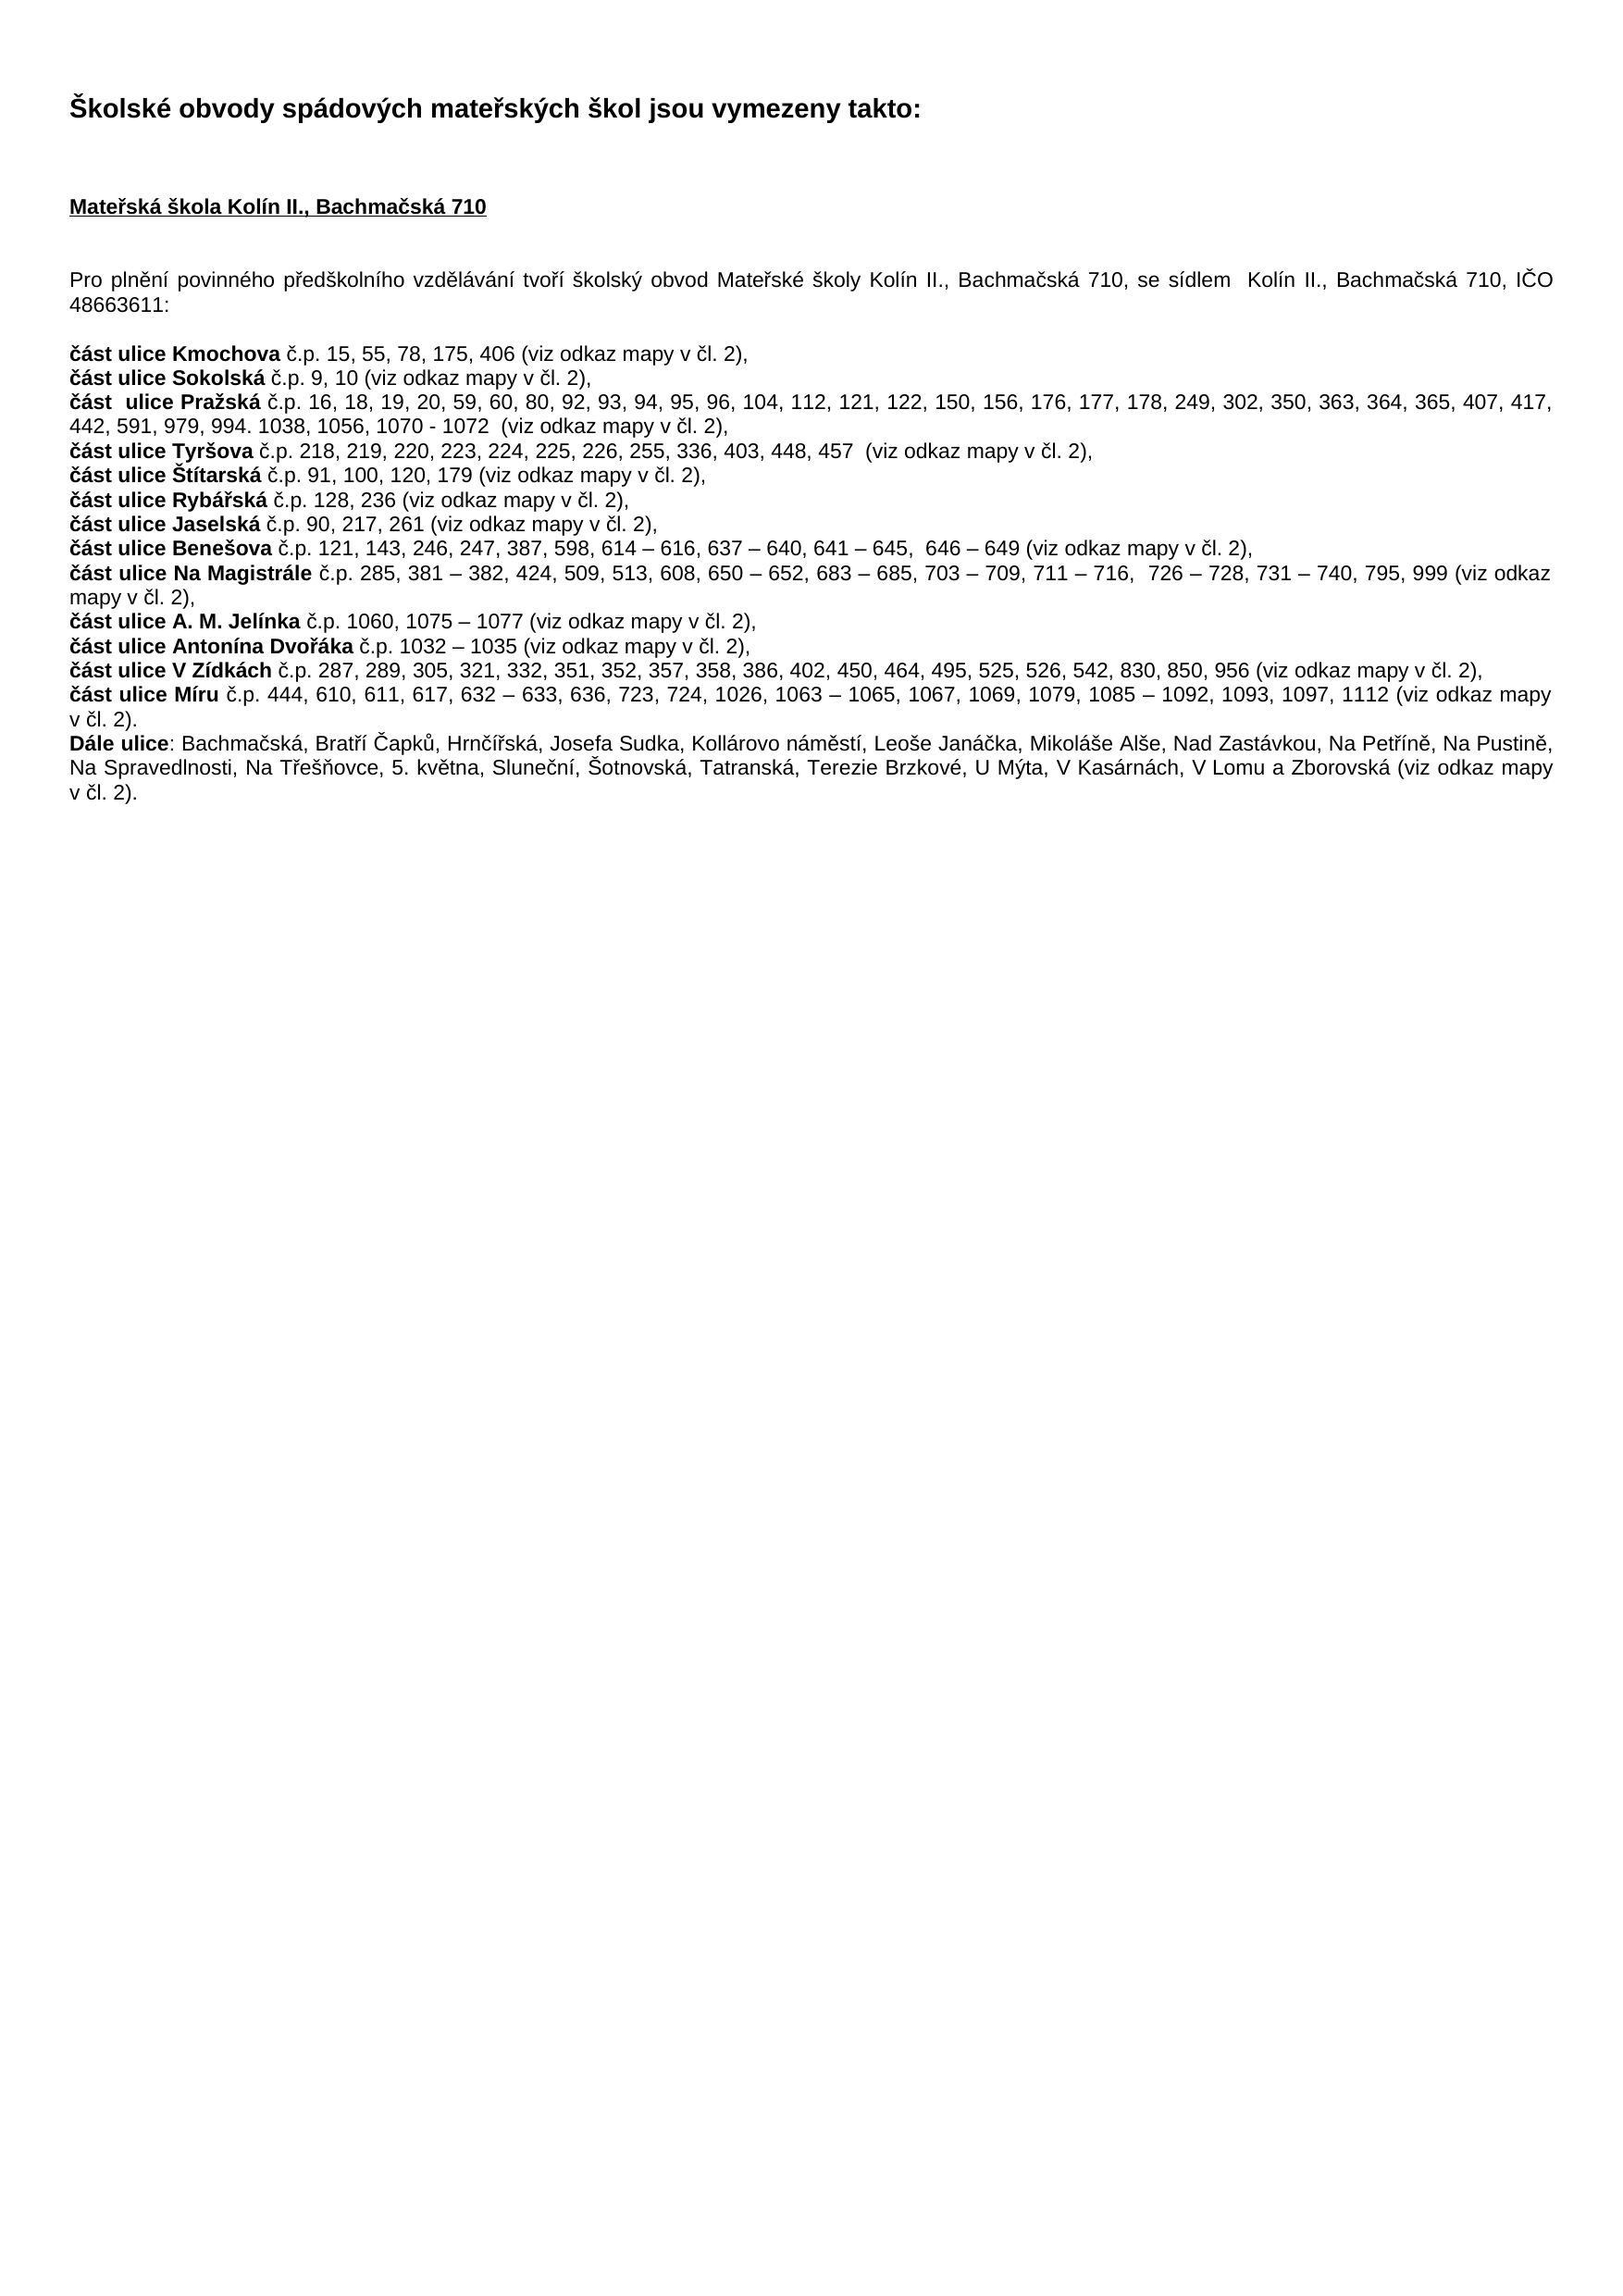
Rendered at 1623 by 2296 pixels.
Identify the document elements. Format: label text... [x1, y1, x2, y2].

text část ulice Na Magistrále č.p. 285, 381 – 382, 424, 509, 513, 608, 650 – 652, 683 – 685, 703 – 709, 711 – 716, 726 – 728, 731 – 740, 795, 999 (viz odkaz mapy v čl. 2), [69, 561, 1554, 609]
text část ulice Jaselská č.p. 90, 217, 261 (viz odkaz mapy v čl. 2), [69, 512, 1554, 536]
text část ulice Benešova č.p. 121, 143, 246, 247, 387, 598, 614 – 616, 637 – 640, 641 – 645, 646 – 649 (viz odkaz mapy v čl. 2), [69, 536, 1554, 561]
subtitle Školské obvody spádových mateřských škol jsou vymezeny takto: [69, 93, 1554, 123]
text část ulice Rybářská č.p. 128, 236 (viz odkaz mapy v čl. 2), [69, 488, 1554, 512]
text část ulice Kmochova č.p. 15, 55, 78, 175, 406 (viz odkaz mapy v čl. 2), [69, 341, 1554, 366]
text část ulice Sokolská č.p. 9, 10 (viz odkaz mapy v čl. 2), [69, 366, 1554, 390]
text Dále ulice: Bachmačská, Bratří Čapků, Hrnčířská, Josefa Sudka, Kollárovo náměstí, Leoše Janáčka, Mikoláše Alše, Nad Zastávkou, Na Petříně, Na Pustině, Na Spravedlnosti, Na Třešňovce, 5. května, Sluneční, Šotnovská, Tatranská, Terezie Brzkové, U Mýta, V Kasárnách, V Lomu a Zborovská (viz odkaz mapy v čl. 2). [69, 731, 1554, 804]
text část ulice Tyršova č.p. 218, 219, 220, 223, 224, 225, 226, 255, 336, 403, 448, 457 (viz odkaz mapy v čl. 2), [69, 439, 1554, 463]
text část ulice Štítarská č.p. 91, 100, 120, 179 (viz odkaz mapy v čl. 2), [69, 463, 1554, 488]
text část ulice A. M. Jelínka č.p. 1060, 1075 – 1077 (viz odkaz mapy v čl. 2), [69, 609, 1554, 634]
text část ulice Antonína Dvořáka č.p. 1032 – 1035 (viz odkaz mapy v čl. 2), [69, 634, 1554, 658]
text Pro plnění povinného předškolního vzdělávání tvoří školský obvod Mateřské školy Kolín II., Bachmačská 710, se sídlem Kolín II., Bachmačská 710, IČO 48663611: [69, 267, 1554, 316]
text část ulice Míru č.p. 444, 610, 611, 617, 632 – 633, 636, 723, 724, 1026, 1063 – 1065, 1067, 1069, 1079, 1085 – 1092, 1093, 1097, 1112 (viz odkaz mapy v čl. 2). [69, 682, 1554, 731]
subtitle Mateřská škola Kolín II., Bachmačská 710 [69, 194, 1554, 218]
text část ulice Pražská č.p. 16, 18, 19, 20, 59, 60, 80, 92, 93, 94, 95, 96, 104, 112, 121, 122, 150, 156, 176, 177, 178, 249, 302, 350, 363, 364, 365, 407, 417, 442, 591, 979, 994. 1038, 1056, 1070 - 1072 (viz odkaz mapy v čl. 2), [69, 390, 1554, 439]
text část ulice V Zídkách č.p. 287, 289, 305, 321, 332, 351, 352, 357, 358, 386, 402, 450, 464, 495, 525, 526, 542, 830, 850, 956 (viz odkaz mapy v čl. 2), [69, 658, 1554, 682]
